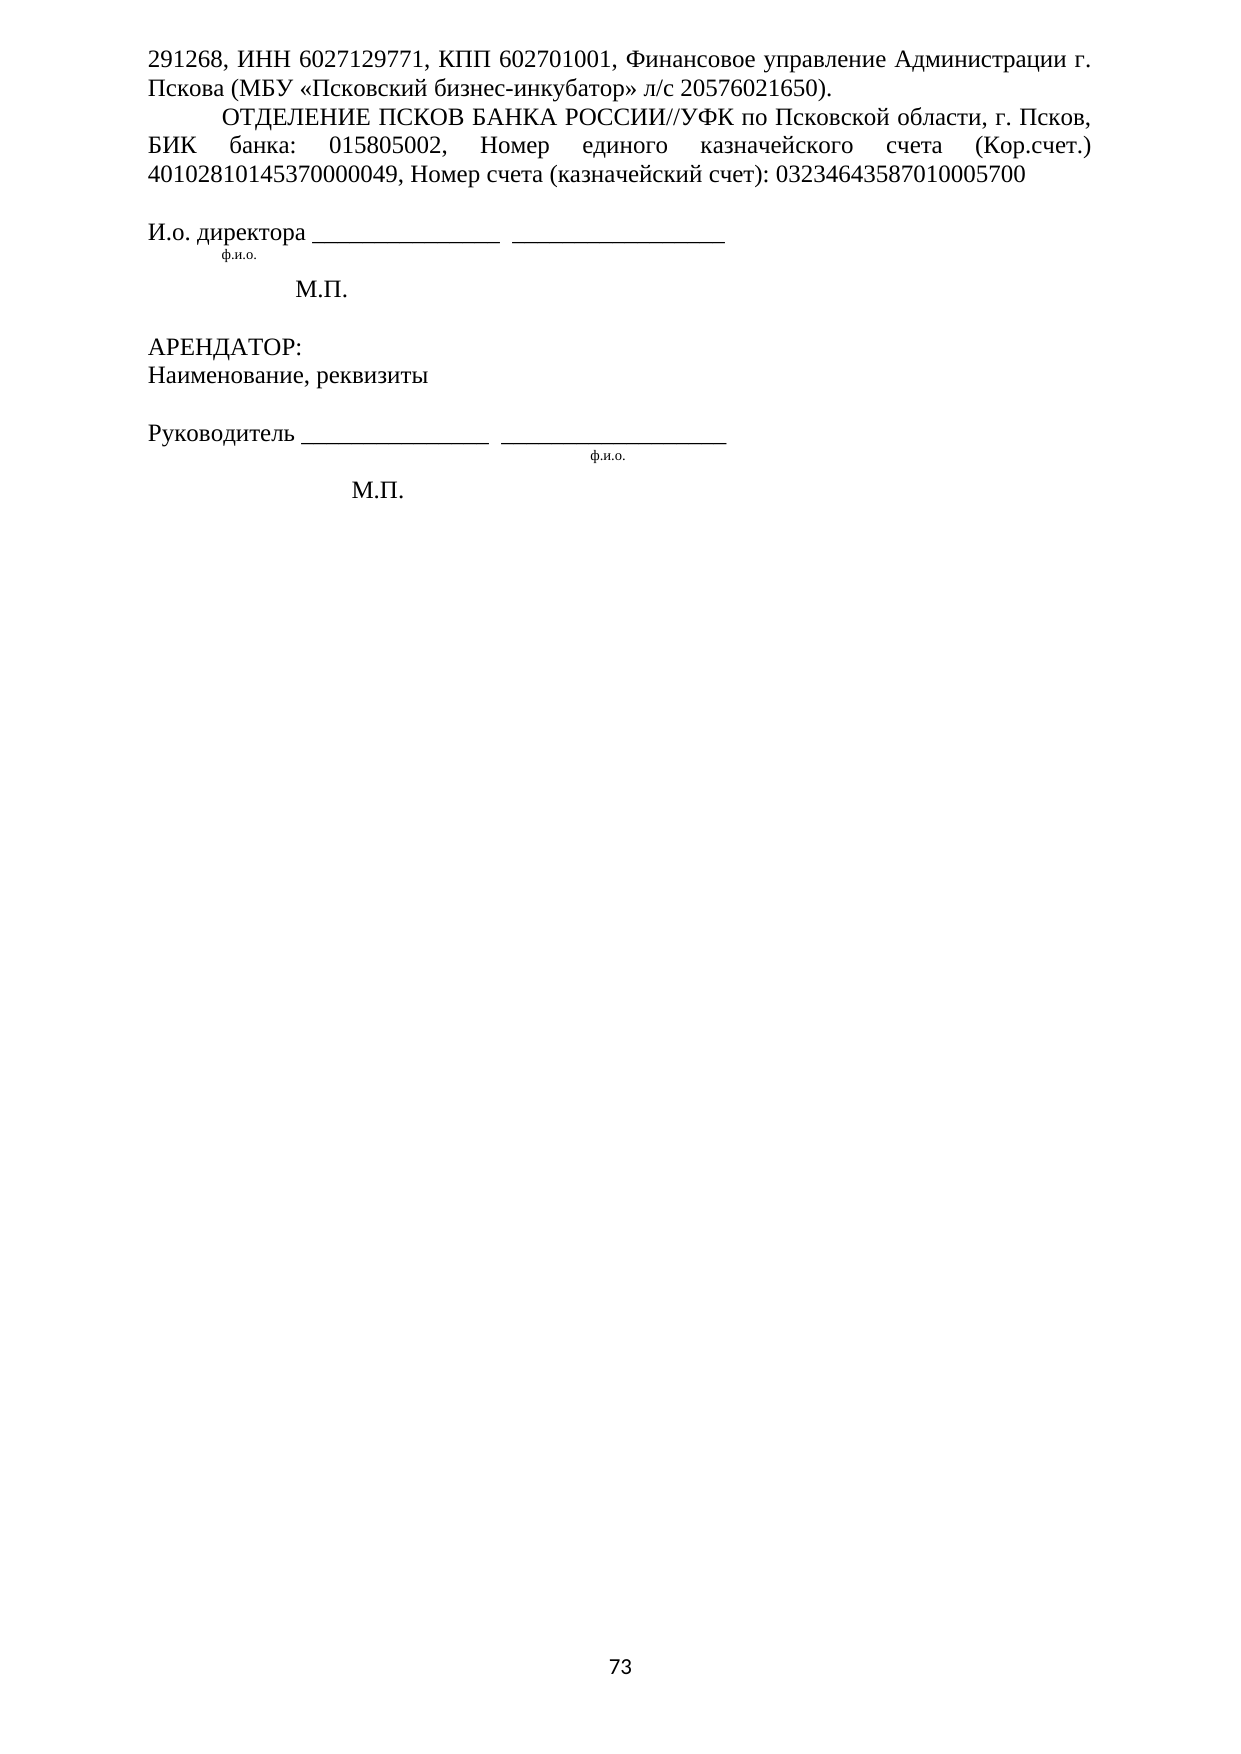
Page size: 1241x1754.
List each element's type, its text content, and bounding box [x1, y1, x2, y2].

text Руководитель _______________ __________________ [148, 418, 1092, 447]
text Наименование, реквизиты [148, 361, 1092, 389]
text ОТДЕЛЕНИЕ ПСКОВ БАНКА РОССИИ//УФК по Псковской области, г. Псков, БИК банка: 015805002, Номер единого казначейского счета (Кор.счет.) 40102810145370000049, Номер счета (казначейский счет): 03234643587010005700 [148, 102, 1092, 188]
text ф.и.о. [516, 447, 1092, 476]
text АРЕНДАТОР: [148, 332, 1092, 361]
text М.П. [221, 274, 1092, 303]
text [148, 44, 1092, 102]
text ф.и.о. [148, 246, 1092, 274]
text М.П. [221, 476, 1092, 504]
text И.о. директора _______________ _________________ [148, 217, 1092, 246]
